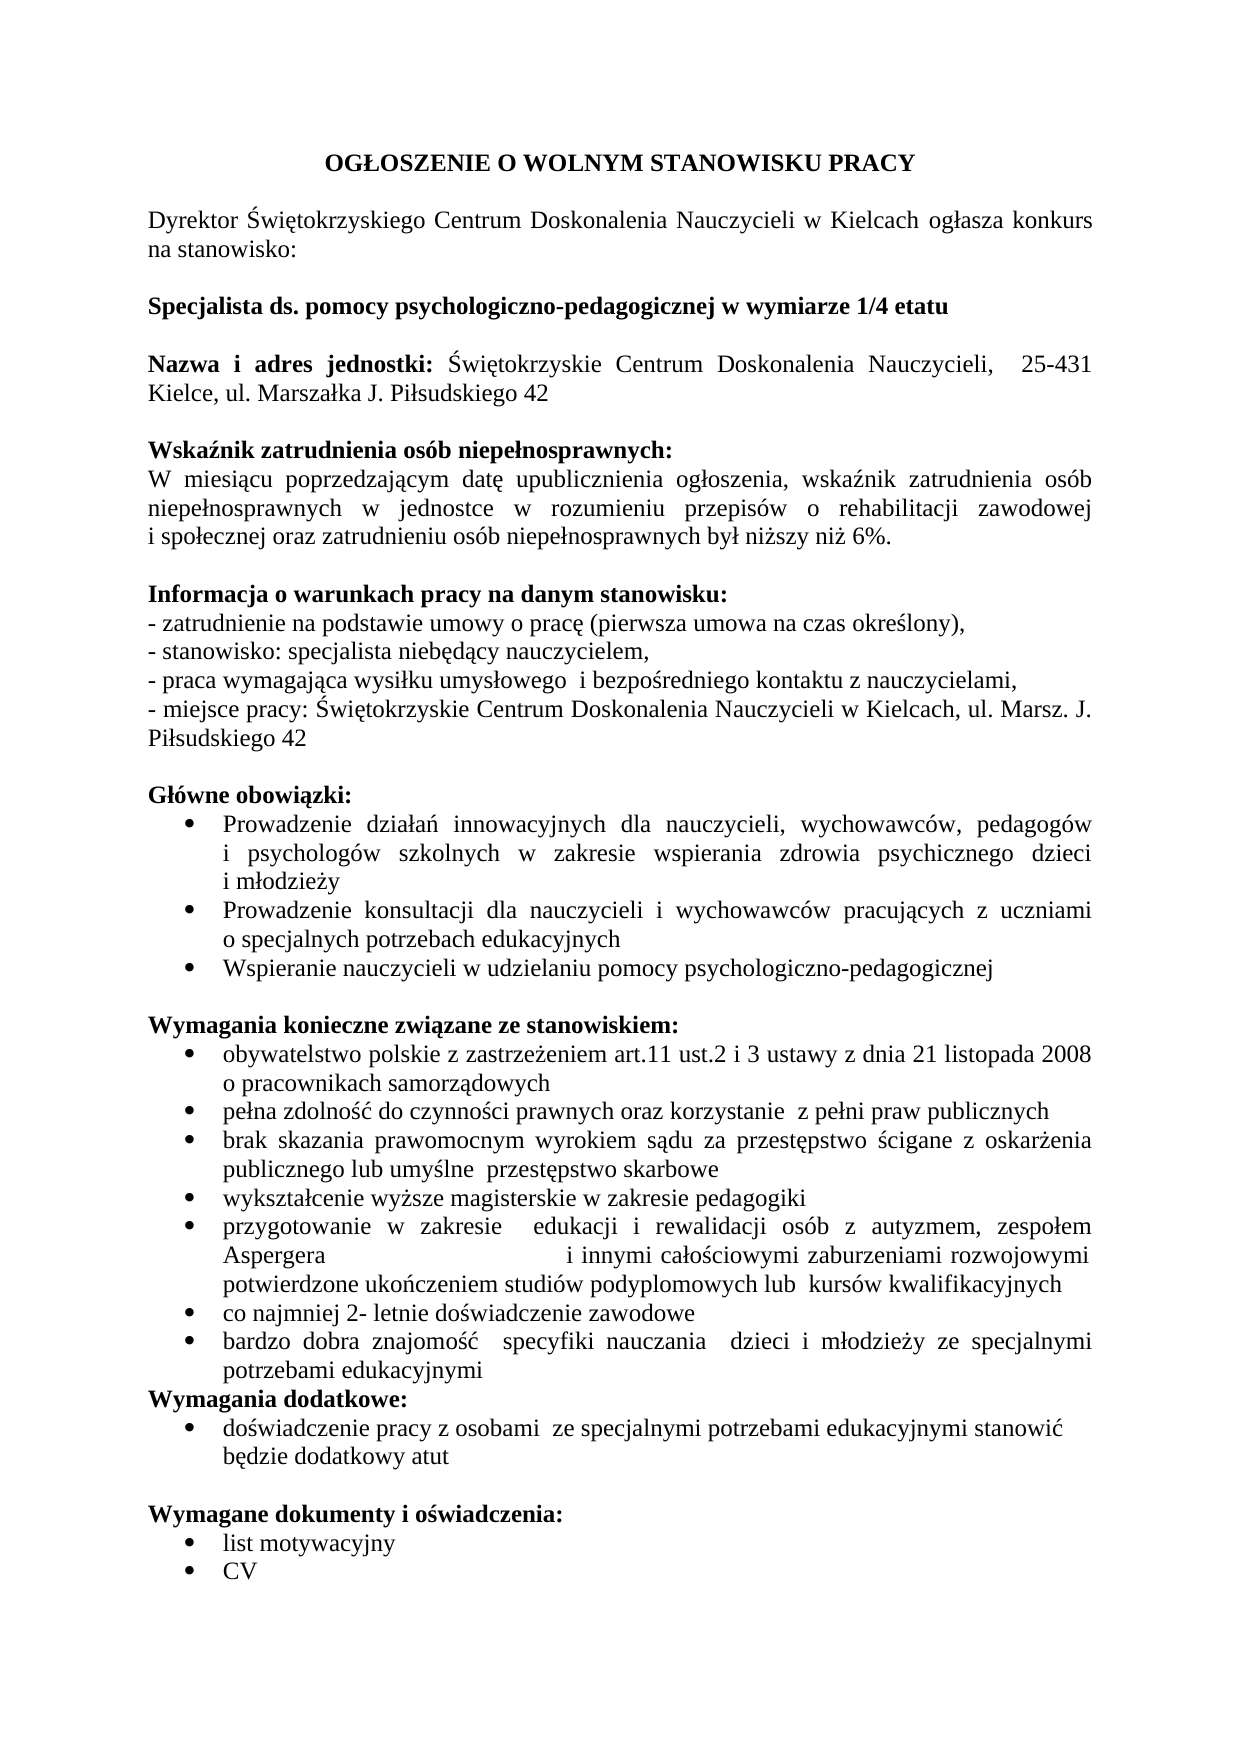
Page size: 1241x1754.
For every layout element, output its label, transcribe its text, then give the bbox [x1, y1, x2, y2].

text - stanowisko: specjalista niebędący nauczycielem, [148, 636, 1093, 665]
text - miejsce pracy: Świętokrzyskie Centrum Doskonalenia Nauczycieli w Kielcach, ul. Marsz. J. Piłsudskiego 42 [148, 694, 1093, 751]
list wykształcenie wyższe magisterskie w zakresie pedagogiki [185, 1183, 1093, 1211]
list przygotowanie w zakresie edukacji i rewalidacji osób z autyzmem, zespołem Aspergera i innymi całościowymi zaburzeniami rozwojowymi potwierdzone ukończeniem studiów podyplomowych lub kursów kwalifikacyjnych [185, 1211, 1093, 1298]
text Nazwa i adres jednostki: Świętokrzyskie Centrum Doskonalenia Nauczycieli, 25-431 Kielce, ul. Marszałka J. Piłsudskiego 42 [148, 349, 1093, 406]
list Prowadzenie działań innowacyjnych dla nauczycieli, wychowawców, pedagogów i psychologów szkolnych w zakresie wspierania zdrowia psychicznego dzieci i młodzieży [185, 809, 1093, 895]
text - zatrudnienie na podstawie umowy o pracę (pierwsza umowa na czas określony), [148, 608, 1093, 636]
list bardzo dobra znajomość specyfiki nauczania dzieci i młodzieży ze specjalnymi potrzebami edukacyjnymi [185, 1326, 1093, 1384]
text Główne obowiązki: [148, 780, 1093, 809]
text Informacja o warunkach pracy na danym stanowisku: [148, 579, 1093, 608]
list obywatelstwo polskie z zastrzeżeniem art.11 ust.2 i 3 ustawy z dnia 21 listopada 2008 o pracownikach samorządowych [185, 1039, 1093, 1096]
text Wymagania konieczne związane ze stanowiskiem: [148, 1010, 1093, 1039]
text Wymagania dodatkowe: [148, 1384, 1093, 1413]
text Specjalista ds. pomocy psychologiczno-pedagogicznej w wymiarze 1/4 etatu [148, 291, 1093, 320]
list doświadczenie pracy z osobami ze specjalnymi potrzebami edukacyjnymi stanowić będzie dodatkowy atut [185, 1413, 1093, 1470]
text OGŁOSZENIE O WOLNYM STANOWISKU PRACY [148, 148, 1093, 176]
list brak skazania prawomocnym wyrokiem sądu za przestępstwo ścigane z oskarżenia publicznego lub umyślne przestępstwo skarbowe [185, 1125, 1093, 1183]
text - praca wymagająca wysiłku umysłowego i bezpośredniego kontaktu z nauczycielami, [148, 665, 1093, 694]
text Wskaźnik zatrudnienia osób niepełnosprawnych: [148, 435, 1093, 464]
text Wymagane dokumenty i oświadczenia: [148, 1499, 1093, 1528]
list Wspieranie nauczycieli w udzielaniu pomocy psychologiczno-pedagogicznej [185, 953, 1093, 981]
list CV [185, 1556, 1093, 1585]
list list motywacyjny [185, 1528, 1093, 1556]
text Dyrektor Świętokrzyskiego Centrum Doskonalenia Nauczycieli w Kielcach ogłasza konkurs na stanowisko: [148, 205, 1093, 263]
text W miesiącu poprzedzającym datę upublicznienia ogłoszenia, wskaźnik zatrudnienia osób niepełnosprawnych w jednostce w rozumieniu przepisów o rehabilitacji zawodowej i społecznej oraz zatrudnieniu osób niepełnosprawnych był niższy niż 6%. [148, 464, 1093, 550]
list Prowadzenie konsultacji dla nauczycieli i wychowawców pracujących z uczniami o specjalnych potrzebach edukacyjnych [185, 895, 1093, 953]
list pełna zdolność do czynności prawnych oraz korzystanie z pełni praw publicznych [185, 1096, 1093, 1125]
list co najmniej 2- letnie doświadczenie zawodowe [185, 1298, 1093, 1326]
